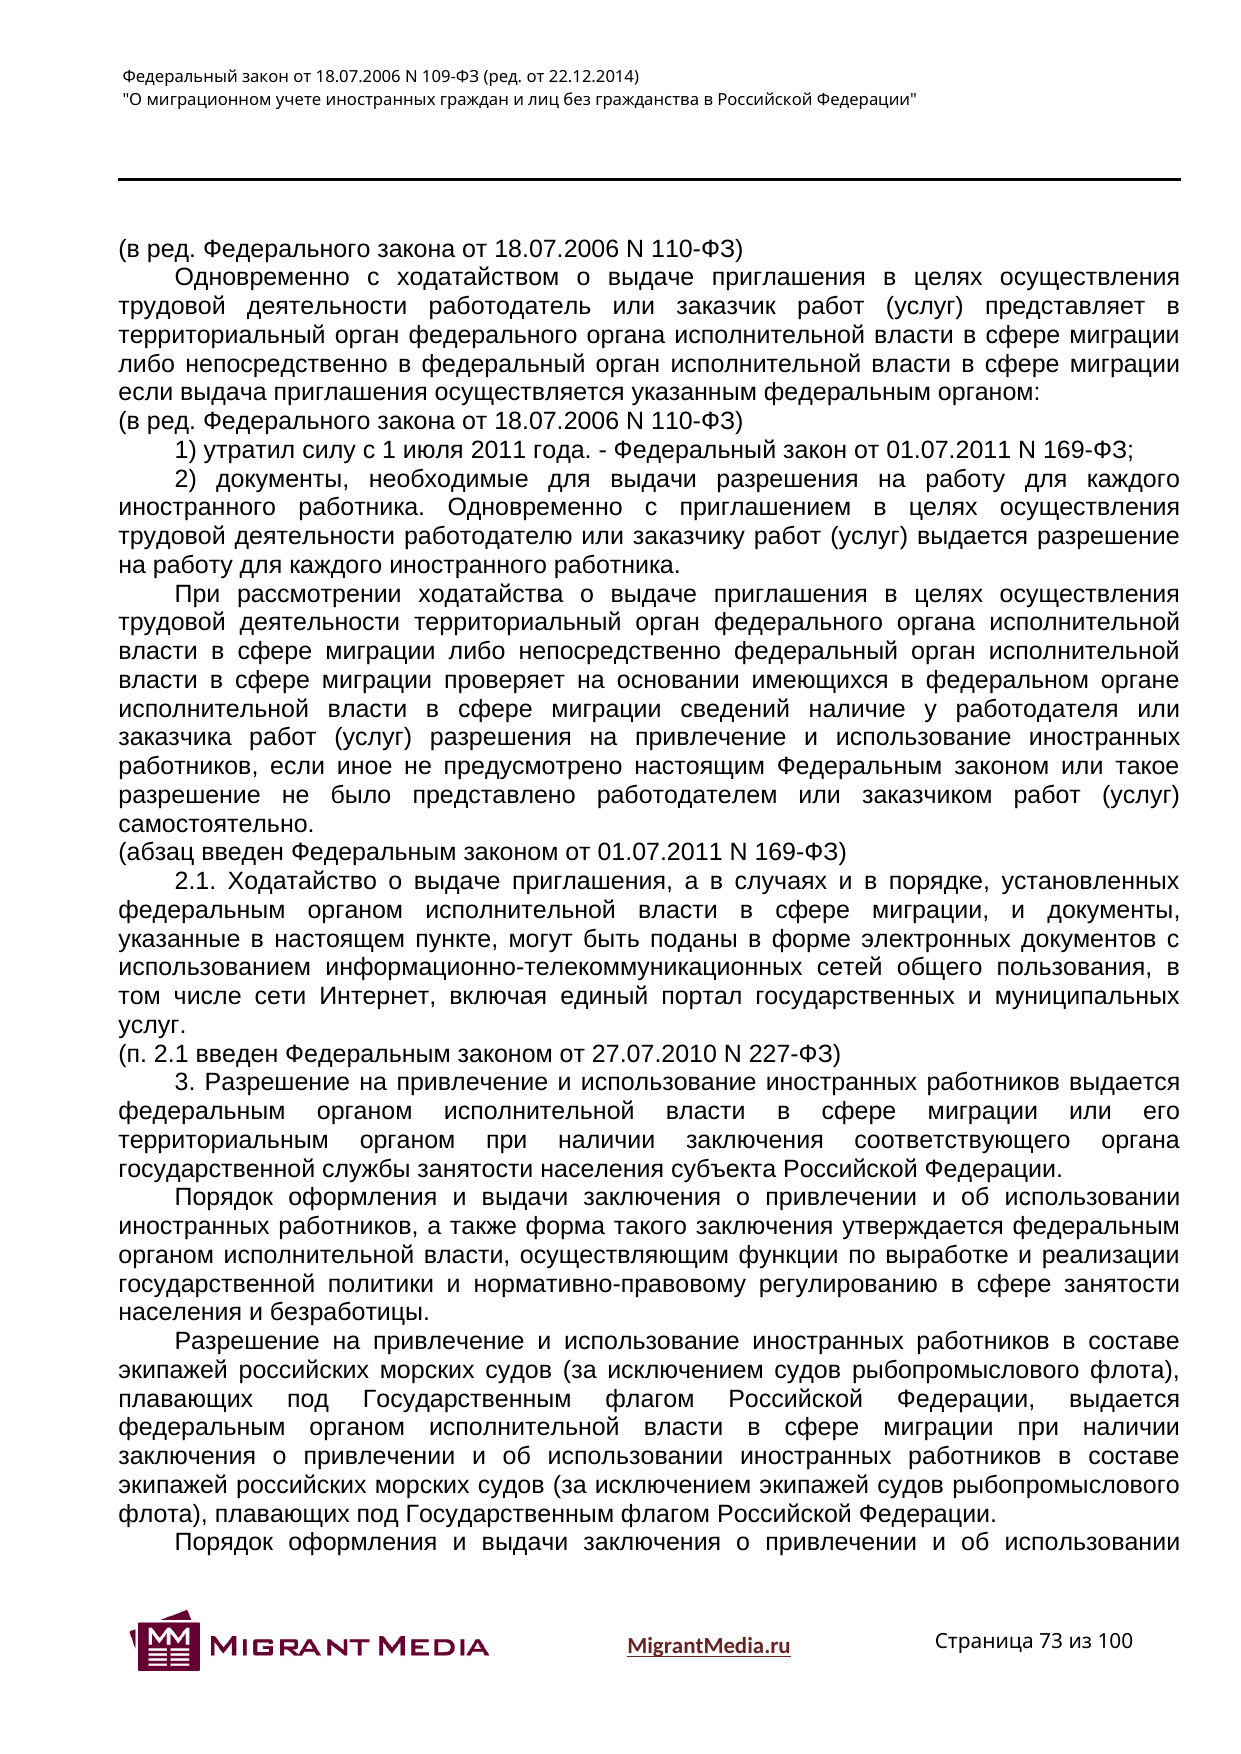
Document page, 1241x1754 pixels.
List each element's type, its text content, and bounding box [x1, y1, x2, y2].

text Порядок оформления и выдачи заключения о привлечении и об использовании иностранных работников, а также форма такого заключения утверждается федеральным органом исполнительной власти, осуществляющим функции по выработке и реализации государственной политики и нормативно-правовому регулированию в сфере занятости населения и безработицы. [118, 1182, 1181, 1326]
text (п. 2.1 введен Федеральным законом от 27.07.2010 N 227-ФЗ) [118, 1038, 1181, 1067]
text (абзац введен Федеральным законом от 01.07.2011 N 169-ФЗ) [118, 837, 1181, 866]
text 1) утратил силу с 1 июля 2011 года. - Федеральный закон от 01.07.2011 N 169-ФЗ; [118, 435, 1181, 463]
text Разрешение на привлечение и использование иностранных работников в составе экипажей российских морских судов (за исключением судов рыбопромыслового флота), плавающих под Государственным флагом Российской Федерации, выдается федеральным органом исполнительной власти в сфере миграции при наличии заключения о привлечении и об использовании иностранных работников в составе экипажей российских морских судов (за исключением экипажей судов рыбопромыслового флота), плавающих под Государственным флагом Российской Федерации. [118, 1326, 1181, 1527]
text Одновременно с ходатайством о выдаче приглашения в целях осуществления трудовой деятельности работодатель или заказчик работ (услуг) представляет в территориальный орган федерального органа исполнительной власти в сфере миграции либо непосредственно в федеральный орган исполнительной власти в сфере миграции если выдача приглашения осуществляется указанным федеральным органом: [118, 262, 1181, 406]
text (в ред. Федерального закона от 18.07.2006 N 110-ФЗ) [118, 406, 1181, 435]
text 2.1. Ходатайство о выдаче приглашения, а в случаях и в порядке, установленных федеральным органом исполнительной власти в сфере миграции, и документы, указанные в настоящем пункте, могут быть поданы в форме электронных документов с использованием информационно-телекоммуникационных сетей общего пользования, в том числе сети Интернет, включая единый портал государственных и муниципальных услуг. [118, 866, 1181, 1038]
text (в ред. Федерального закона от 18.07.2006 N 110-ФЗ) [118, 233, 1181, 262]
picture [122, 1608, 494, 1673]
text 3. Разрешение на привлечение и использование иностранных работников выдается федеральным органом исполнительной власти в сфере миграции или его территориальным органом при наличии заключения соответствующего органа государственной службы занятости населения субъекта Российской Федерации. [118, 1067, 1181, 1182]
text 2) документы, необходимые для выдачи разрешения на работу для каждого иностранного работника. Одновременно с приглашением в целях осуществления трудовой деятельности работодателю или заказчику работ (услуг) выдается разрешение на работу для каждого иностранного работника. [118, 463, 1181, 578]
text При рассмотрении ходатайства о выдаче приглашения в целях осуществления трудовой деятельности территориальный орган федерального органа исполнительной власти в сфере миграции либо непосредственно федеральный орган исполнительной власти в сфере миграции проверяет на основании имеющихся в федеральном органе исполнительной власти в сфере миграции сведений наличие у работодателя или заказчика работ (услуг) разрешения на привлечение и использование иностранных работников, если иное не предусмотрено настоящим Федеральным законом или такое разрешение не было представлено работодателем или заказчиком работ (услуг) самостоятельно. [118, 578, 1181, 837]
